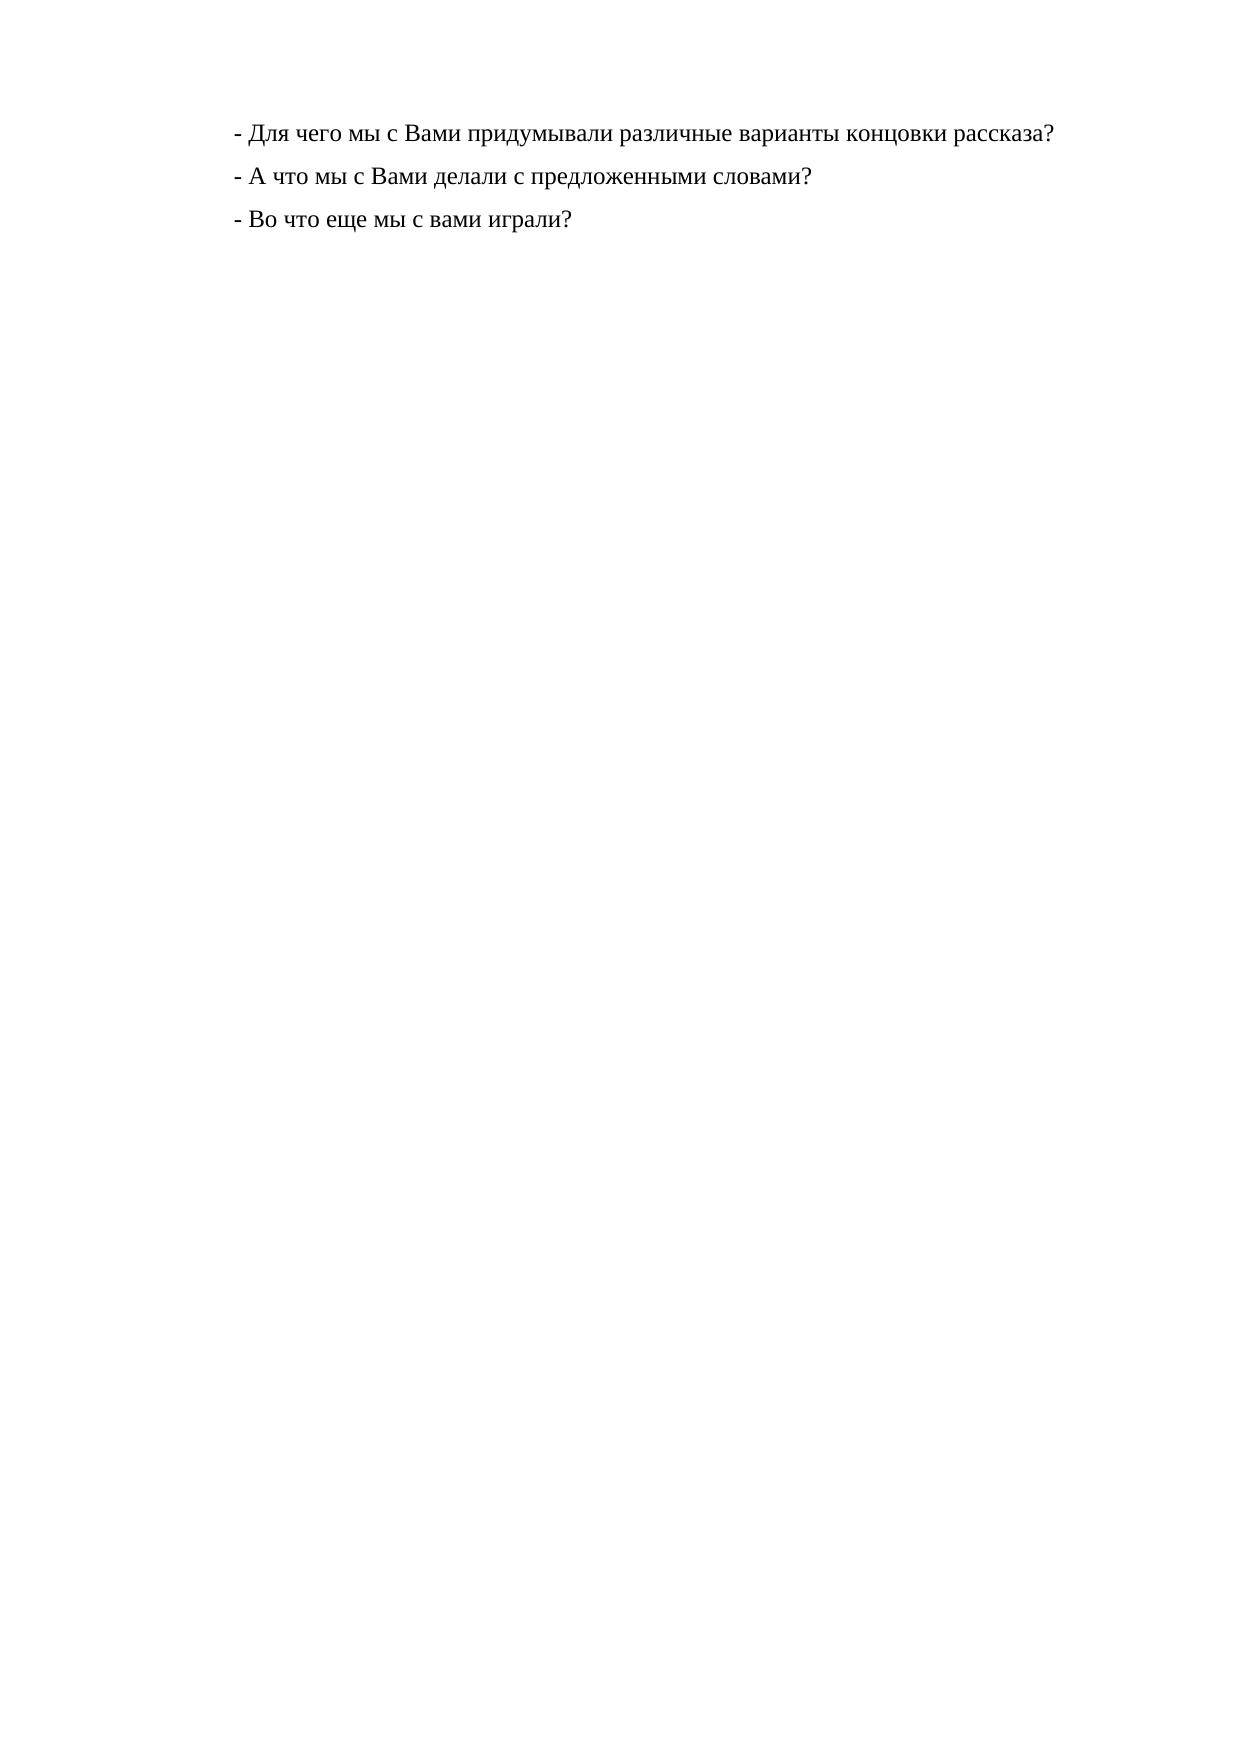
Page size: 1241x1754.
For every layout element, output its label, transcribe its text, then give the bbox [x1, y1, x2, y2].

list - А что мы с Вами делали с предложенными словами? [233, 161, 1152, 190]
list - Для чего мы с Вами придумывали различные варианты концовки рассказа? [233, 118, 1152, 147]
list - Во что еще мы с вами играли? [233, 204, 1152, 233]
